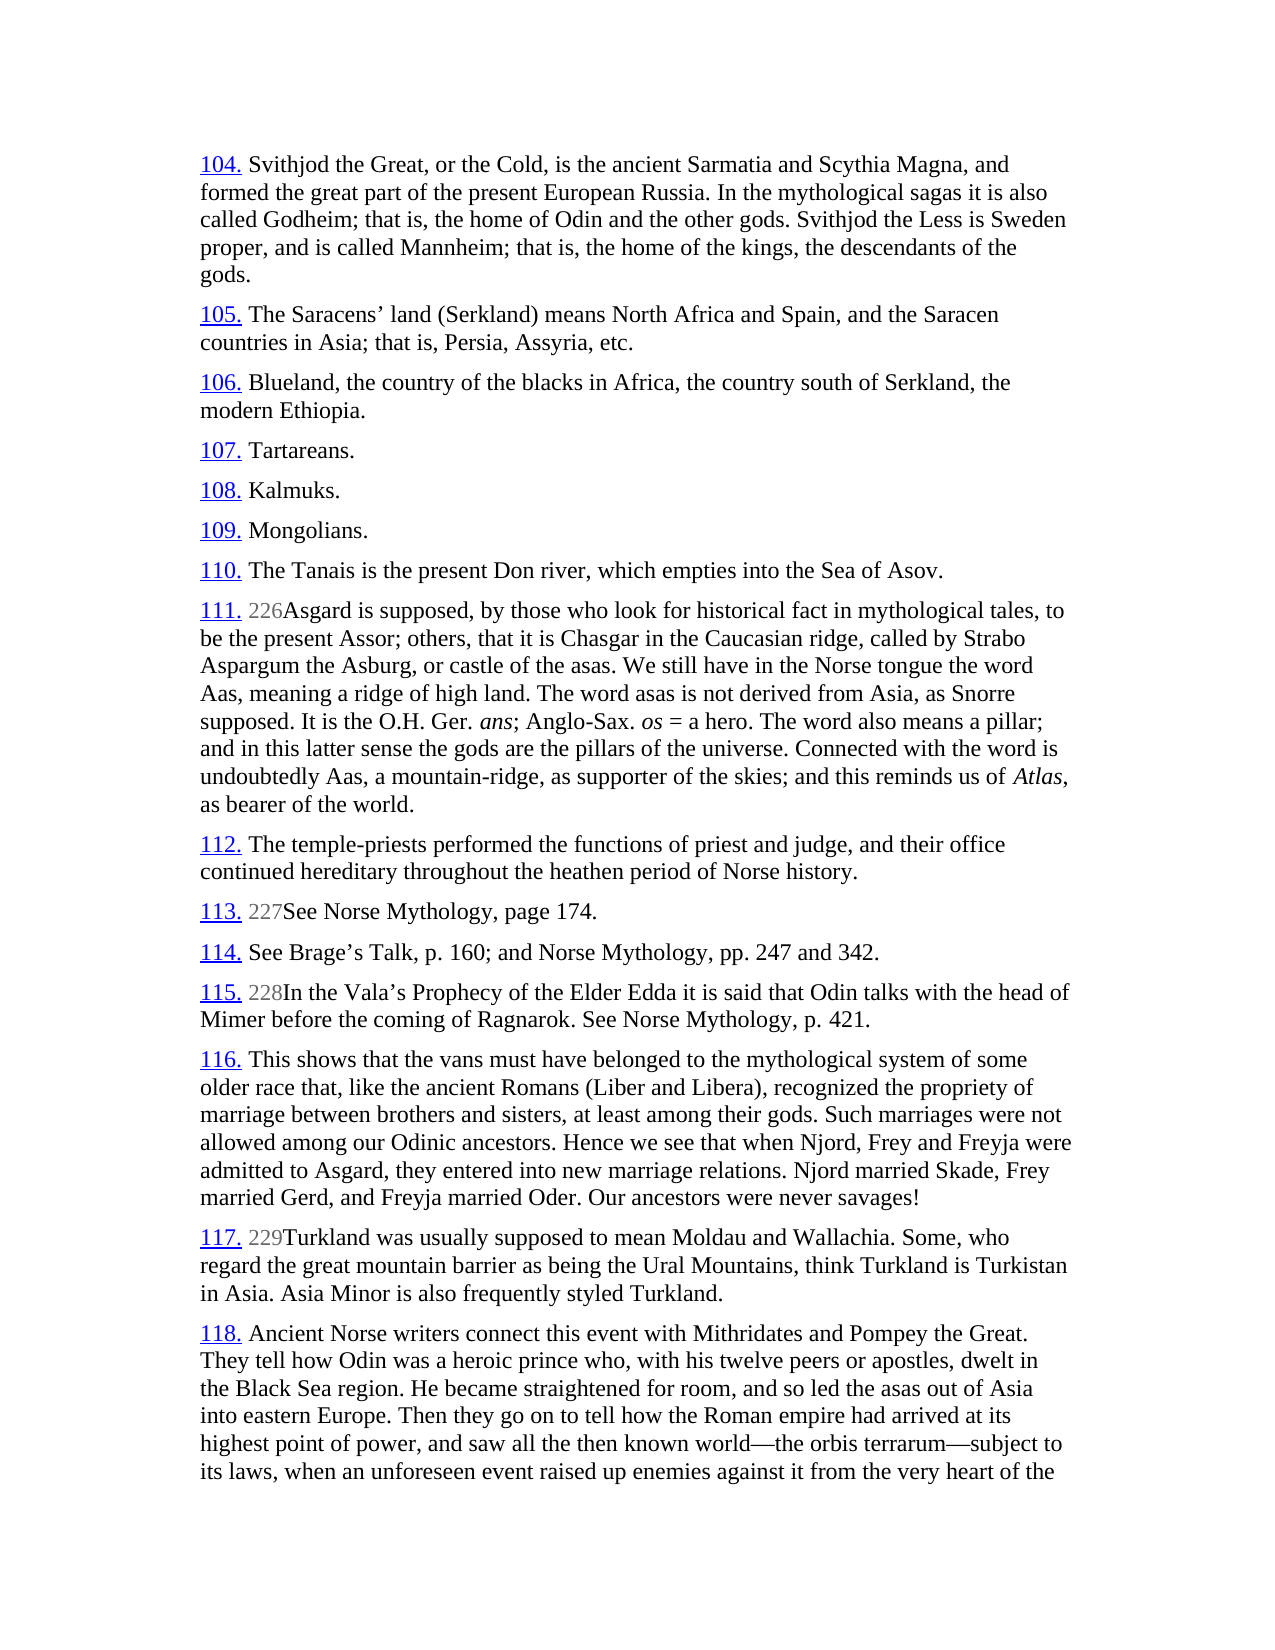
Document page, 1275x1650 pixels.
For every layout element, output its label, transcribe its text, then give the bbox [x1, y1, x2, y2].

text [200, 1319, 1075, 1484]
text 107. Tartareans. [200, 436, 1075, 463]
text 109. Mongolians. [200, 516, 1075, 544]
text 105. The Saracens’ land (Serkland) means North Africa and Spain, and the Saracen countries in Asia; that is, Persia, Assyria, etc. [200, 301, 1075, 356]
text 114. See Brage’s Talk, p. 160; and Norse Mythology, pp. 247 and 342. [200, 937, 1075, 965]
text 104. Svithjod the Great, or the Cold, is the ancient Sarmatia and Scythia Magna, and formed the great part of the present European Russia. In the mythological sagas it is also called Godheim; that is, the home of Odin and the other gods. Svithjod the Less is Sweden proper, and is called Mannheim; that is, the home of the kings, the descendants of the gods. [200, 150, 1075, 288]
text 117. 229Turkland was usually supposed to mean Moldau and Wallachia. Some, who regard the great mountain barrier as being the Ural Mountains, think Turkland is Turkistan in Asia. Asia Minor is also frequently styled Turkland. [200, 1223, 1075, 1306]
text 113. 227See Norse Mythology, page 174. [200, 897, 1075, 925]
text 112. The temple-priests performed the functions of priest and judge, and their office continued hereditary throughout the heathen period of Norse history. [200, 830, 1075, 885]
text 111. 226Asgard is supposed, by those who look for historical fact in mythological tales, to be the present Assor; others, that it is Chasgar in the Caucasian ridge, called by Strabo Aspargum the Asburg, or castle of the asas. We still have in the Norse tongue the word Aas, meaning a ridge of high land. The word asas is not derived from Asia, as Snorre supposed. It is the O.H. Ger. ans; Anglo-Sax. os = a hero. The word also means a pillar; and in this latter sense the gods are the pillars of the universe. Connected with the word is undoubtedly Aas, a mountain-ridge, as supporter of the skies; and this reminds us of Atlas, as bearer of the world. [200, 596, 1075, 817]
text 106. Blueland, the country of the blacks in Africa, the country south of Serkland, the modern Ethiopia. [200, 368, 1075, 423]
text 115. 228In the Vala’s Prophecy of the Elder Edda it is said that Odin talks with the head of Mimer before the coming of Ragnarok. See Norse Mythology, p. 421. [200, 978, 1075, 1033]
text 116. This shows that the vans must have belonged to the mythological system of some older race that, like the ancient Romans (Liber and Libera), recognized the propriety of marriage between brothers and sisters, at least among their gods. Such marriages were not allowed among our Odinic ancestors. Hence we see that when Njord, Frey and Freyja were admitted to Asgard, they entered into new marriage relations. Njord married Skade, Frey married Gerd, and Freyja married Oder. Our ancestors were never savages! [200, 1045, 1075, 1211]
text 108. Kalmuks. [200, 476, 1075, 504]
text 110. The Tanais is the present Don river, which empties into the Sea of Asov. [200, 556, 1075, 584]
